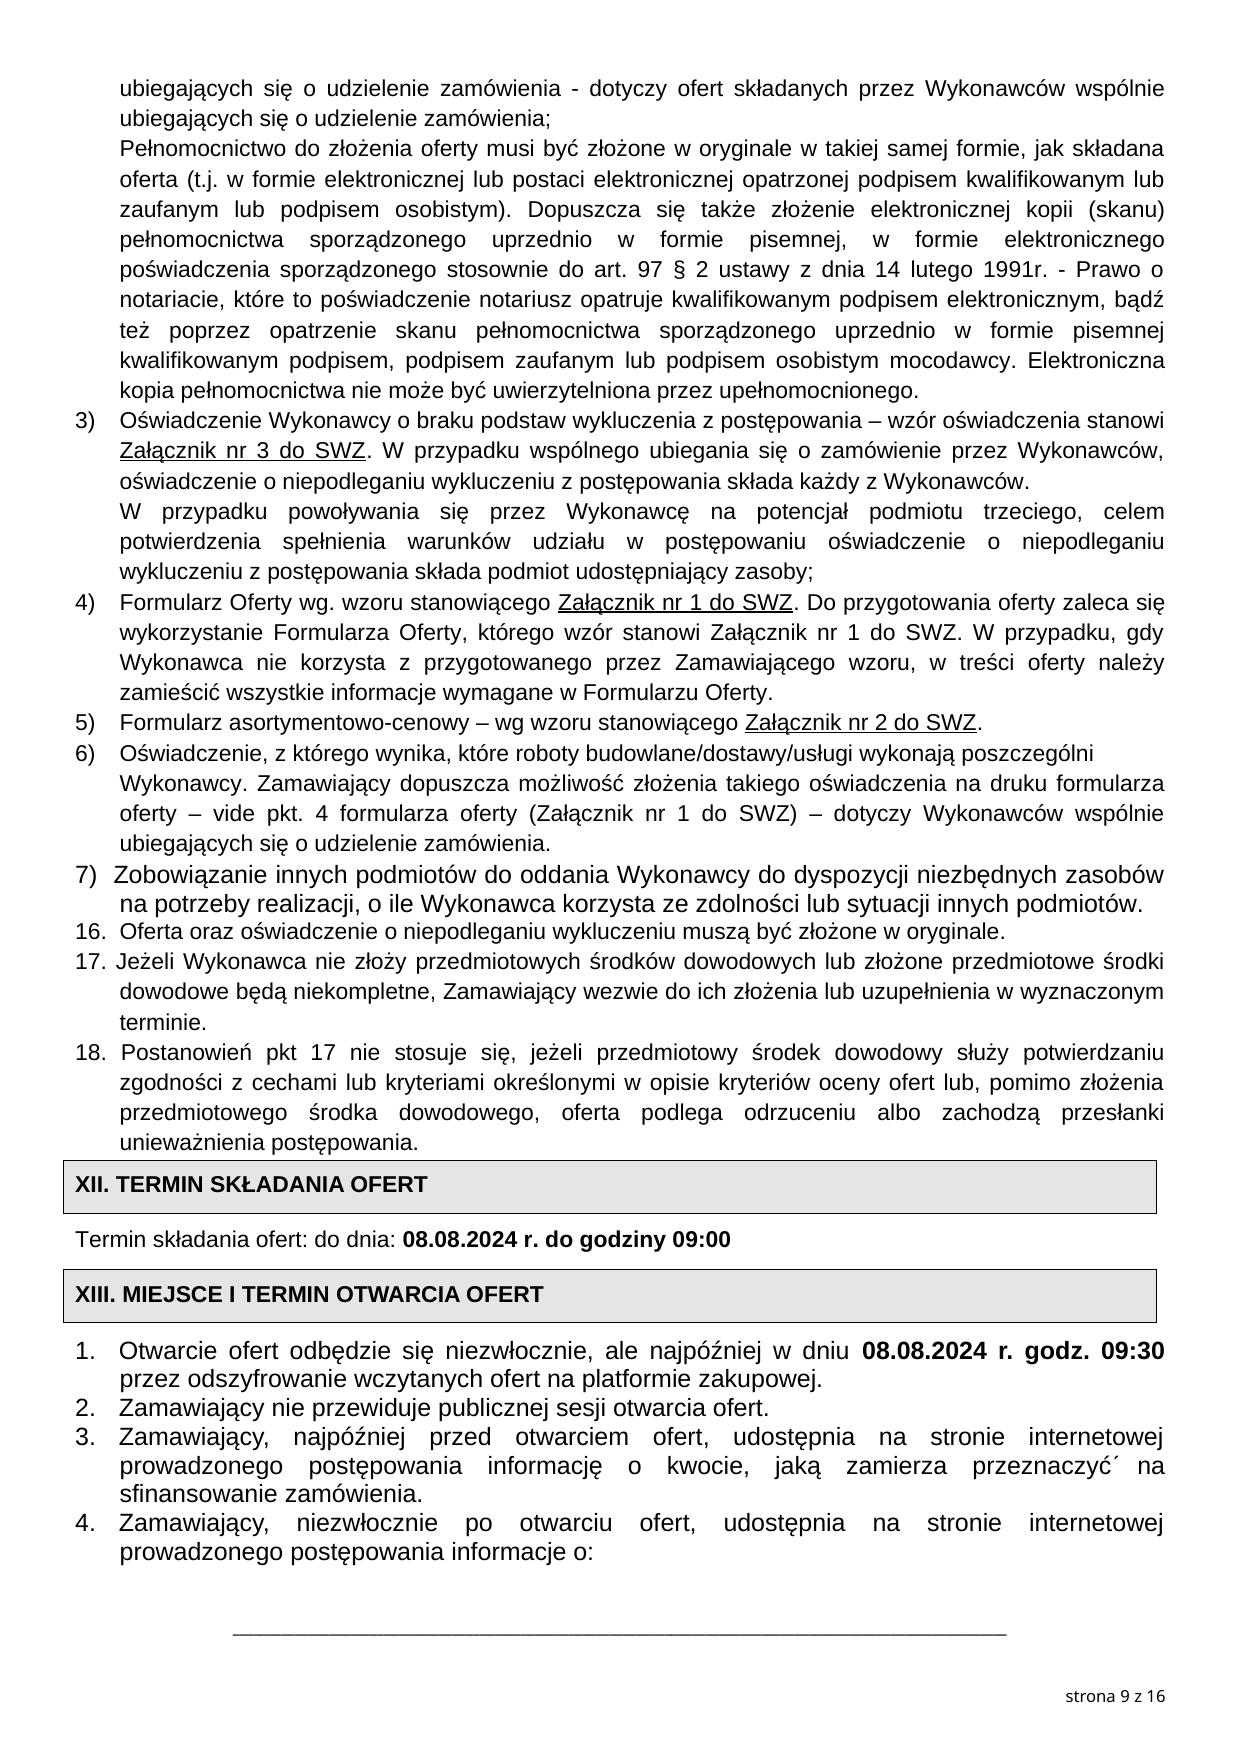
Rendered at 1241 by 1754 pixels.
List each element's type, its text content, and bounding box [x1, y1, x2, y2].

text 17. Jeżeli Wykonawca nie złoży przedmiotowych środków dowodowych lub złożone przedmiotowe środki dowodowe będą niekompletne, Zamawiający wezwie do ich złożenia lub uzupełnienia w wyznaczonym terminie. [75, 948, 1165, 1035]
list Zamawiający, niezwłocznie po otwarciu ofert, udostępnia na stronie internetowej prowadzonego postępowania informacje o: [75, 1508, 1165, 1566]
text ubiegających się o udzielenie zamówienia - dotyczy ofert składanych przez Wykonawców wspólnie ubiegających się o udzielenie zamówienia; [75, 75, 1165, 132]
list Zamawiający, najpóźniej przed otwarciem ofert, udostępnia na stronie internetowej prowadzonego postępowania informację o kwocie, jaką zamierza przeznaczyć́ na sfinansowanie zamówienia. [75, 1422, 1165, 1508]
text 18. Postanowień pkt 17 nie stosuje się, jeżeli przedmiotowy środek dowodowy służy potwierdzaniu zgodności z cechami lub kryteriami określonymi w opisie kryteriów oceny ofert lub, pomimo złożenia przedmiotowego środka dowodowego, oferta podlega odrzuceniu albo zachodzą przesłanki unieważnienia postępowania. [75, 1039, 1165, 1156]
list Otwarcie ofert odbędzie się niezwłocznie, ale najpóźniej w dniu 08.08.2024 r. godz. 09:30 przez odszyfrowanie wczytanych ofert na platformie zakupowej. [75, 1336, 1165, 1393]
text 4) Formularz Oferty wg. wzoru stanowiącego Załącznik nr 1 do SWZ. Do przygotowania oferty zaleca się wykorzystanie Formularza Oferty, którego wzór stanowi Załącznik nr 1 do SWZ. W przypadku, gdy Wykonawca nie korzysta z przygotowanego przez Zamawiającego wzoru, w treści oferty należy zamieścić wszystkie informacje wymagane w Formularzu Oferty. [75, 588, 1165, 706]
text 6) Oświadczenie, z którego wynika, które roboty budowlane/dostawy/usługi wykonają poszczególni [75, 739, 1165, 766]
list 7) Zobowiązanie innych podmiotów do oddania Wykonawcy do dyspozycji niezbędnych zasobów na potrzeby realizacji, o ile Wykonawca korzysta ze zdolności lub sytuacji innych podmiotów. [75, 860, 1165, 918]
text 16. Oferta oraz oświadczenie o niepodleganiu wykluczeniu muszą być złożone w oryginale. [75, 918, 1165, 944]
text Wykonawcy. Zamawiający dopuszcza możliwość złożenia takiego oświadczenia na druku formularza oferty – vide pkt. 4 formularza oferty (Załącznik nr 1 do SWZ) – dotyczy Wykonawców wspólnie ubiegających się o udzielenie zamówienia. [75, 770, 1165, 857]
text Pełnomocnictwo do złożenia oferty musi być złożone w oryginale w takiej samej formie, jak składana oferta (t.j. w formie elektronicznej lub postaci elektronicznej opatrzonej podpisem kwalifikowanym lub zaufanym lub podpisem osobistym). Dopuszcza się także złożenie elektronicznej kopii (skanu) pełnomocnictwa sporządzonego uprzednio w formie pisemnej, w formie elektronicznego poświadczenia sporządzonego stosownie do art. 97 § 2 ustawy z dnia 14 lutego 1991r. - Prawo o notariacie, które to poświadczenie notariusz opatruje kwalifikowanym podpisem elektronicznym, bądź też poprzez opatrzenie skanu pełnomocnictwa sporządzonego uprzednio w formie pisemnej kwalifikowanym podpisem, podpisem zaufanym lub podpisem osobistym mocodawcy. Elektroniczna kopia pełnomocnictwa nie może być uwierzytelniona przez upełnomocnionego. [75, 135, 1165, 403]
text 5) Formularz asortymentowo-cenowy – wg wzoru stanowiącego Załącznik nr 2 do SWZ. [75, 709, 1165, 736]
table_header XII. TERMIN SKŁADANIA OFERT [64, 1161, 1156, 1213]
table_header XIII. MIEJSCE I TERMIN OTWARCIA OFERT [64, 1270, 1156, 1322]
text 3) Oświadczenie Wykonawcy o braku podstaw wykluczenia z postępowania – wzór oświadczenia stanowi Załącznik nr 3 do SWZ. W przypadku wspólnego ubiegania się o zamówienie przez Wykonawców, oświadczenie o niepodleganiu wykluczeniu z postępowania składa każdy z Wykonawców. [75, 407, 1165, 494]
list Zamawiający nie przewiduje publicznej sesji otwarcia ofert. [75, 1393, 1165, 1422]
text Termin składania ofert: do dnia: 08.08.2024 r. do godziny 09:00 [75, 1226, 1165, 1253]
text W przypadku powoływania się przez Wykonawcę na potencjał podmiotu trzeciego, celem potwierdzenia spełnienia warunków udziału w postępowaniu oświadczenie o niepodleganiu wykluczeniu z postępowania składa podmiot udostępniający zasoby; [31, 498, 1165, 585]
